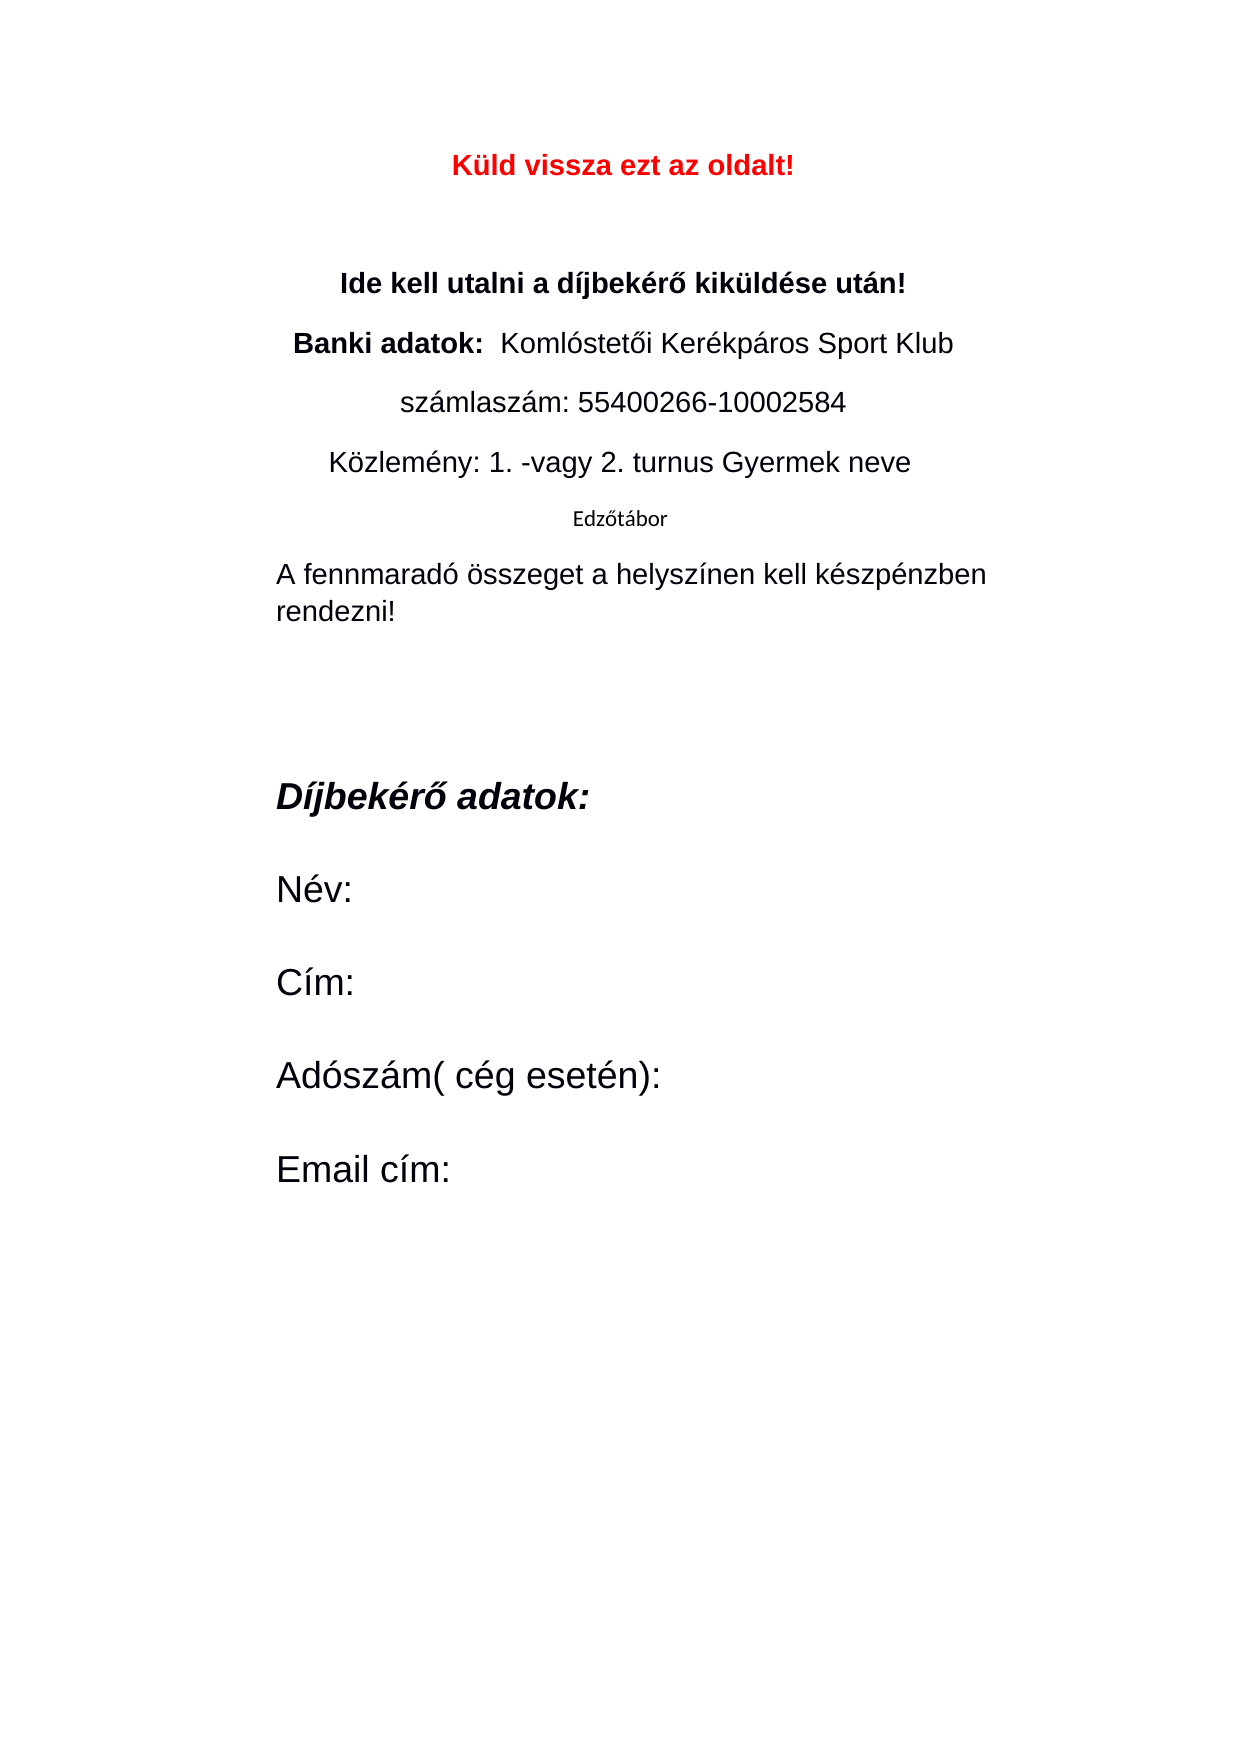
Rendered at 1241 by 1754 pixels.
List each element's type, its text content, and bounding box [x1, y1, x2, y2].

text Közlemény: 1. -vagy 2. turnus Gyermek neve [150, 445, 1090, 478]
text Email cím: [276, 1147, 1090, 1190]
text Cím: [276, 961, 1090, 1004]
text Adószám( cég esetén): [276, 1054, 1090, 1097]
text Díjbekérő adatok: [276, 774, 1090, 817]
text A fennmaradó összeget a helyszínen kell készpénzben rendezni! [276, 557, 1090, 627]
text Ide kell utalni a díjbekérő kiküldése után! [279, 267, 968, 300]
text Név: [276, 867, 1090, 911]
text Banki adatok: Komlóstetői Kerékpáros Sport Klub számlaszám: 55400266-10002584 [279, 326, 968, 419]
text Küld vissza ezt az oldalt! [279, 148, 968, 181]
text Edzőtábor [150, 504, 1090, 532]
